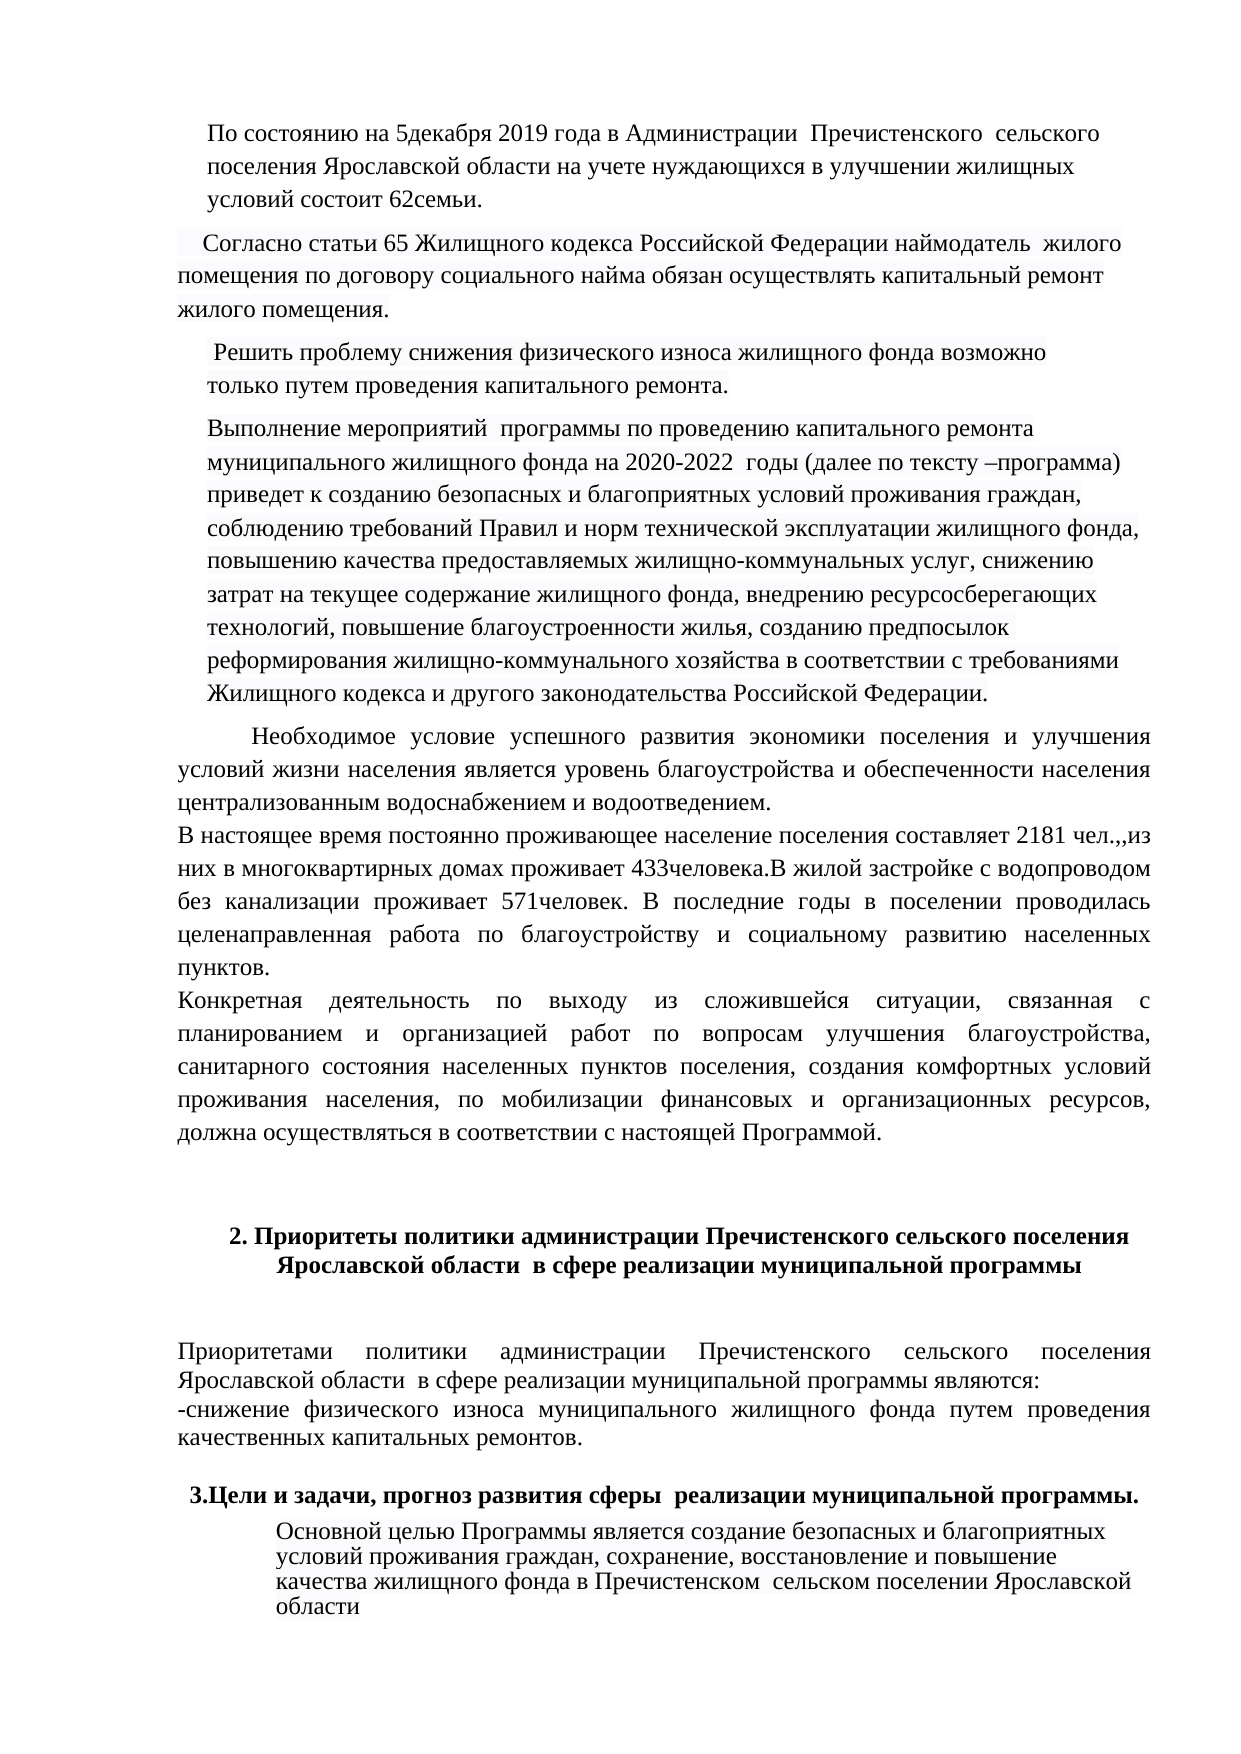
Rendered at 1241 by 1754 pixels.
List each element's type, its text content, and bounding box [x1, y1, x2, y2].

text Согласно статьи 65 Жилищного кодекса Российской Федерации наймодатель жилого помещения по договору социального найма обязан осуществлять капитальный ремонт жилого помещения. [177, 228, 1152, 322]
text Решить проблему снижения физического износа жилищного фонда возможно только путем проведения капитального ремонта. [207, 337, 1152, 399]
text В настоящее время постоянно проживающее население поселения составляет 2181 чел.,,из них в многоквартирных домах проживает 433человека.В жилой застройке с водопроводом без канализации проживает 571человек. В последние годы в поселении проводилась целенаправленная работа по благоустройству и социальному развитию населенных пунктов. [177, 820, 1152, 981]
text Конкретная деятельность по выходу из сложившейся ситуации, связанная с планированием и организацией работ по вопросам улучшения благоустройства, санитарного состояния населенных пунктов поселения, создания комфортных условий проживания населения, по мобилизации финансовых и организационных ресурсов, должна осуществляться в соответствии с настоящей Программой. [177, 985, 1152, 1146]
text Основной целью Программы является создание безопасных и благоприятных условий проживания граждан, сохранение, восстановление и повышение качества жилищного фонда в Пречистенском сельском поселении Ярославской области [360, 1519, 1152, 1619]
text Необходимое условие успешного развития экономики поселения и улучшения условий жизни населения является уровень благоустройства и обеспеченности населения централизованным водоснабжением и водоотведением. [177, 721, 1152, 816]
text Выполнение мероприятий программы по проведению капитального ремонта муниципального жилищного фонда на 2020-2022 годы (далее по тексту –программа) приведет к созданию безопасных и благоприятных условий проживания граждан, соблюдению требований Правил и норм технической эксплуатации жилищного фонда, повышению качества предоставляемых жилищно-коммунальных услуг, снижению затрат на текущее содержание жилищного фонда, внедрению ресурсосберегающих технологий, повышение благоустроенности жилья, созданию предпосылок реформирования жилищно-коммунального хозяйства в соответствии с требованиями Жилищного кодекса и другого законодательства Российской Федерации. [207, 413, 1152, 706]
text -снижение физического износа муниципального жилищного фонда путем проведения качественных капитальных ремонтов. [177, 1394, 1152, 1451]
text Приоритетами политики администрации Пречистенского сельского поселения Ярославской области в сфере реализации муниципальной программы являются: [177, 1336, 1152, 1394]
text 3.Цели и задачи, прогноз развития сферы реализации муниципальной программы. [177, 1480, 1152, 1509]
text 2. Приоритеты политики администрации Пречистенского сельского поселения Ярославской области в сфере реализации муниципальной программы [207, 1221, 1152, 1279]
text По состоянию на 5декабря 2019 года в Администрации Пречистенского сельского поселения Ярославской области на учете нуждающихся в улучшении жилищных условий состоит 62семьи. [207, 118, 1152, 213]
